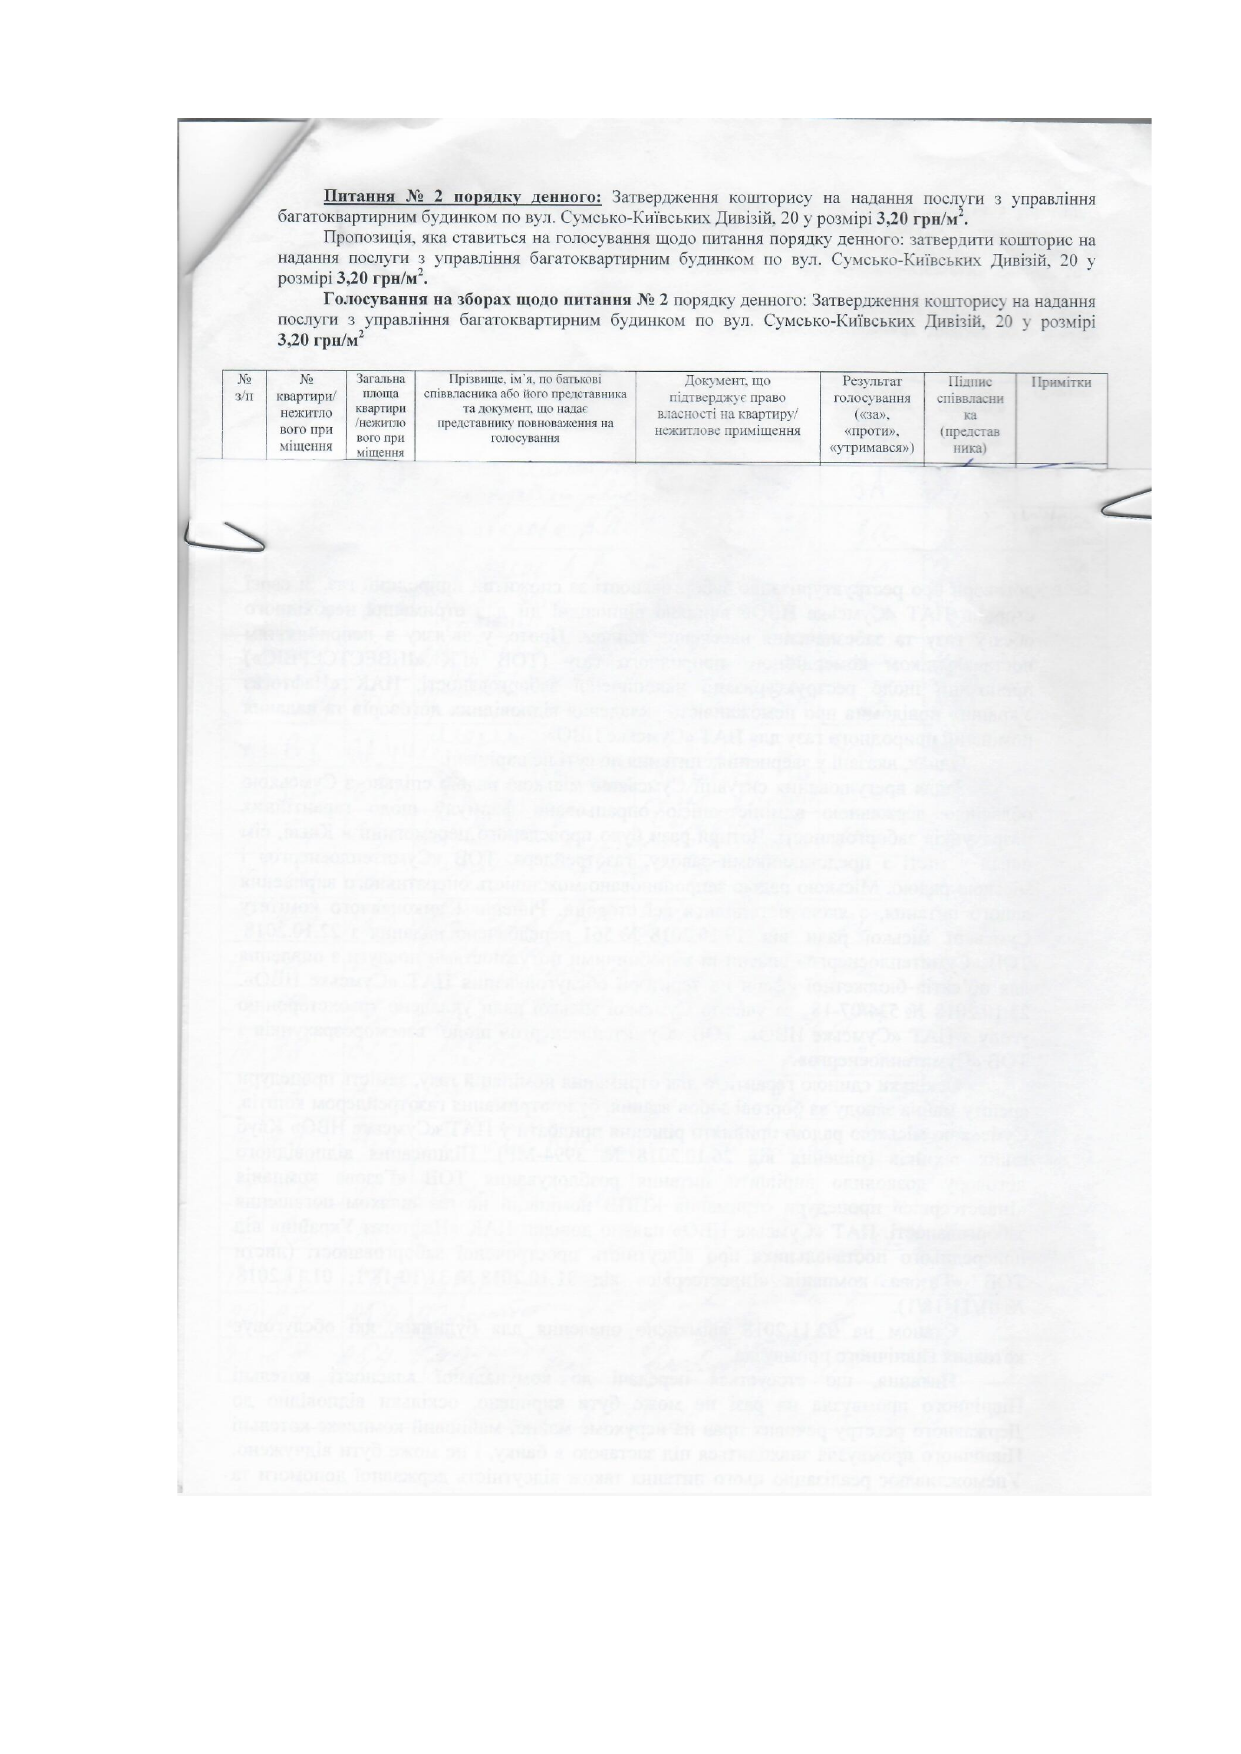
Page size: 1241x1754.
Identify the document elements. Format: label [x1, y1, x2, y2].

picture [177, 118, 1152, 1496]
